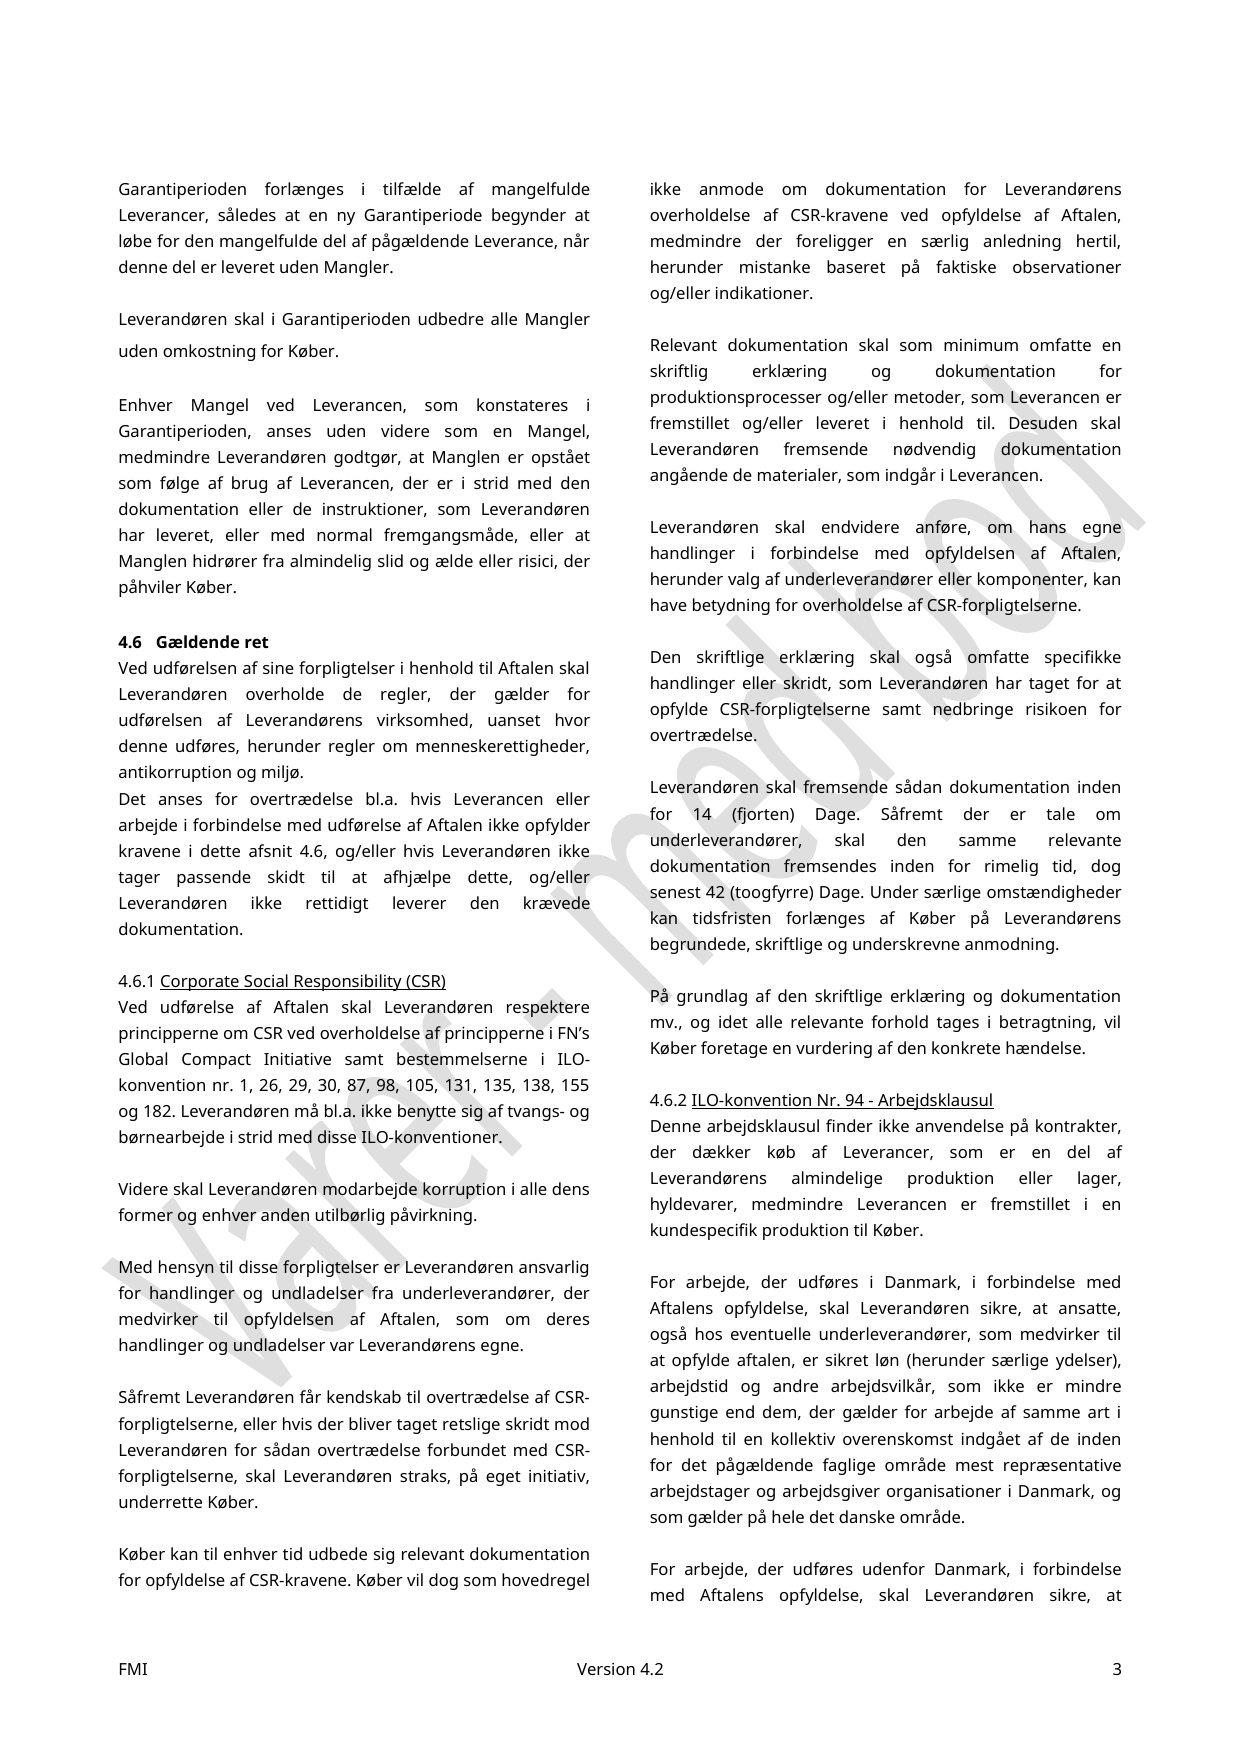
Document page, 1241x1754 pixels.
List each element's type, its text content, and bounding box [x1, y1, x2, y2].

text Videre skal Leverandøren modarbejde korruption i alle dens former og enhver anden utilbørlig påvirkning. [118, 1178, 591, 1227]
text Med hensyn til disse forpligtelser er Leverandøren ansvarlig for handlinger og undladelser fra underleverandører, der medvirker til opfyldelsen af Aftalen, som om deres handlinger og undladelser var Leverandørens egne. [118, 1256, 591, 1357]
text Leverandøren skal fremsende sådan dokumentation inden for 14 (fjorten) Dage. Såfremt der er tale om underleverandører, skal den samme relevante dokumentation fremsendes inden for rimelig tid, dog senest 42 (toogfyrre) Dage. Under særlige omstændigheder kan tidsfristen forlænges af Køber på Leverandørens begrundede, skriftlige og underskrevne anmodning. [649, 776, 1122, 955]
text Leverandøren skal i Garantiperioden udbedre alle Mangler uden omkostning for Køber. [118, 307, 591, 363]
text Det anses for overtrædelse bl.a. hvis Leverancen eller arbejde i forbindelse med udførelse af Aftalen ikke opfylder kravene i dette afsnit 4.6, og/eller hvis Leverandøren ikke tager passende skidt til at afhjælpe dette, og/eller Leverandøren ikke rettidigt leverer den krævede dokumentation. [118, 787, 591, 940]
text Såfremt Leverandøren får kendskab til overtrædelse af CSR-forpligtelserne, eller hvis der bliver taget retslige skridt mod Leverandøren for sådan overtrædelse forbundet med CSR-forpligtelserne, skal Leverandøren straks, på eget initiativ, underrette Køber. [118, 1386, 591, 1513]
subtitle Gældende ret [118, 631, 591, 654]
text For arbejde, der udføres i Danmark, i forbindelse med Aftalens opfyldelse, skal Leverandøren sikre, at ansatte, også hos eventuelle underleverandører, som medvirker til at opfylde aftalen, er sikret løn (herunder særlige ydelser), arbejdstid og andre arbejdsvilkår, som ikke er mindre gunstige end dem, der gælder for arbejde af samme art i henhold til en kollektiv overenskomst indgået af de inden for det pågældende faglige område mest repræsentative arbejdstager og arbejdsgiver organisationer i Danmark, og som gælder på hele det danske område. [649, 1271, 1122, 1528]
text Relevant dokumentation skal som minimum omfatte en skriftlig erklæring og dokumentation for produktionsprocesser og/eller metoder, som Leverancen er fremstillet og/eller leveret i henhold til. Desuden skal Leverandøren fremsende nødvendig dokumentation angående de materialer, som indgår i Leverancen. [649, 333, 1122, 486]
text Leverandøren skal endvidere anføre, om hans egne handlinger i forbindelse med opfyldelsen af Aftalen, herunder valg af underleverandører eller komponenter, kan have betydning for overholdelse af CSR-forpligtelserne. [649, 516, 1122, 617]
text Enhver Mangel ved Leverancen, som konstateres i Garantiperioden, anses uden videre som en Mangel, medmindre Leverandøren godtgør, at Manglen er opstået som følge af brug af Leverancen, der er i strid med den dokumentation eller de instruktioner, som Leverandøren har leveret, eller med normal fremgangsmåde, eller at Manglen hidrører fra almindelig slid og ælde eller risici, der påhviler Køber. [118, 393, 591, 598]
text Køber kan til enhver tid udbede sig relevant dokumentation for opfyldelse af CSR-kravene. Køber vil dog som hovedregel ikke anmode om dokumentation for Leverandørens overholdelse af CSR-kravene ved opfyldelse af Aftalen, medmindre der foreligger en særlig anledning hertil, herunder mistanke baseret på faktiske observationer og/eller indikationer. [118, 1542, 591, 1591]
text 4.6.1 Corporate Social Responsibility (CSR) [118, 969, 591, 992]
text Køber kan til enhver tid udbede sig relevant dokumentation for opfyldelse af CSR-kravene. Køber vil dog som hovedregel ikke anmode om dokumentation for Leverandørens overholdelse af CSR-kravene ved opfyldelse af Aftalen, medmindre der foreligger en særlig anledning hertil, herunder mistanke baseret på faktiske observationer og/eller indikationer. [649, 177, 1122, 304]
text Garantiperioden forlænges i tilfælde af mangelfulde Leverancer, således at en ny Garantiperiode begynder at løbe for den mangelfulde del af pågældende Leverance, når denne del er leveret uden Mangler. [118, 177, 591, 278]
text Ved udførelsen af sine forpligtelser i henhold til Aftalen skal Leverandøren overholde de regler, der gælder for udførelsen af Leverandørens virksomhed, uanset hvor denne udføres, herunder regler om menneskerettigheder, antikorruption og miljø. [118, 657, 591, 784]
text Denne arbejdsklausul finder ikke anvendelse på kontrakter, der dækker køb af Leverancer, som er en del af Leverandørens almindelige produktion eller lager, hyldevarer, medmindre Leverancen er fremstillet i en kundespecifik produktion til Køber. [649, 1115, 1122, 1242]
text Den skriftlige erklæring skal også omfatte specifikke handlinger eller skridt, som Leverandøren har taget for at opfylde CSR-forpligtelserne samt nedbringe risikoen for overtrædelse. [649, 646, 1122, 747]
text Ved udførelse af Aftalen skal Leverandøren respektere principperne om CSR ved overholdelse af principperne i FN’s Global Compact Initiative samt bestemmelserne i ILO-konvention nr. 1, 26, 29, 30, 87, 98, 105, 131, 135, 138, 155 og 182. Leverandøren må bl.a. ikke benytte sig af tvangs- og børnearbejde i strid med disse ILO-konventioner. [118, 996, 591, 1148]
text På grundlag af den skriftlige erklæring og dokumentation mv., og idet alle relevante forhold tages i betragtning, vil Køber foretage en vurdering af den konkrete hændelse. [649, 984, 1122, 1059]
text 4.6.2 ILO-konvention Nr. 94 - Arbejdsklausul [649, 1089, 1122, 1111]
